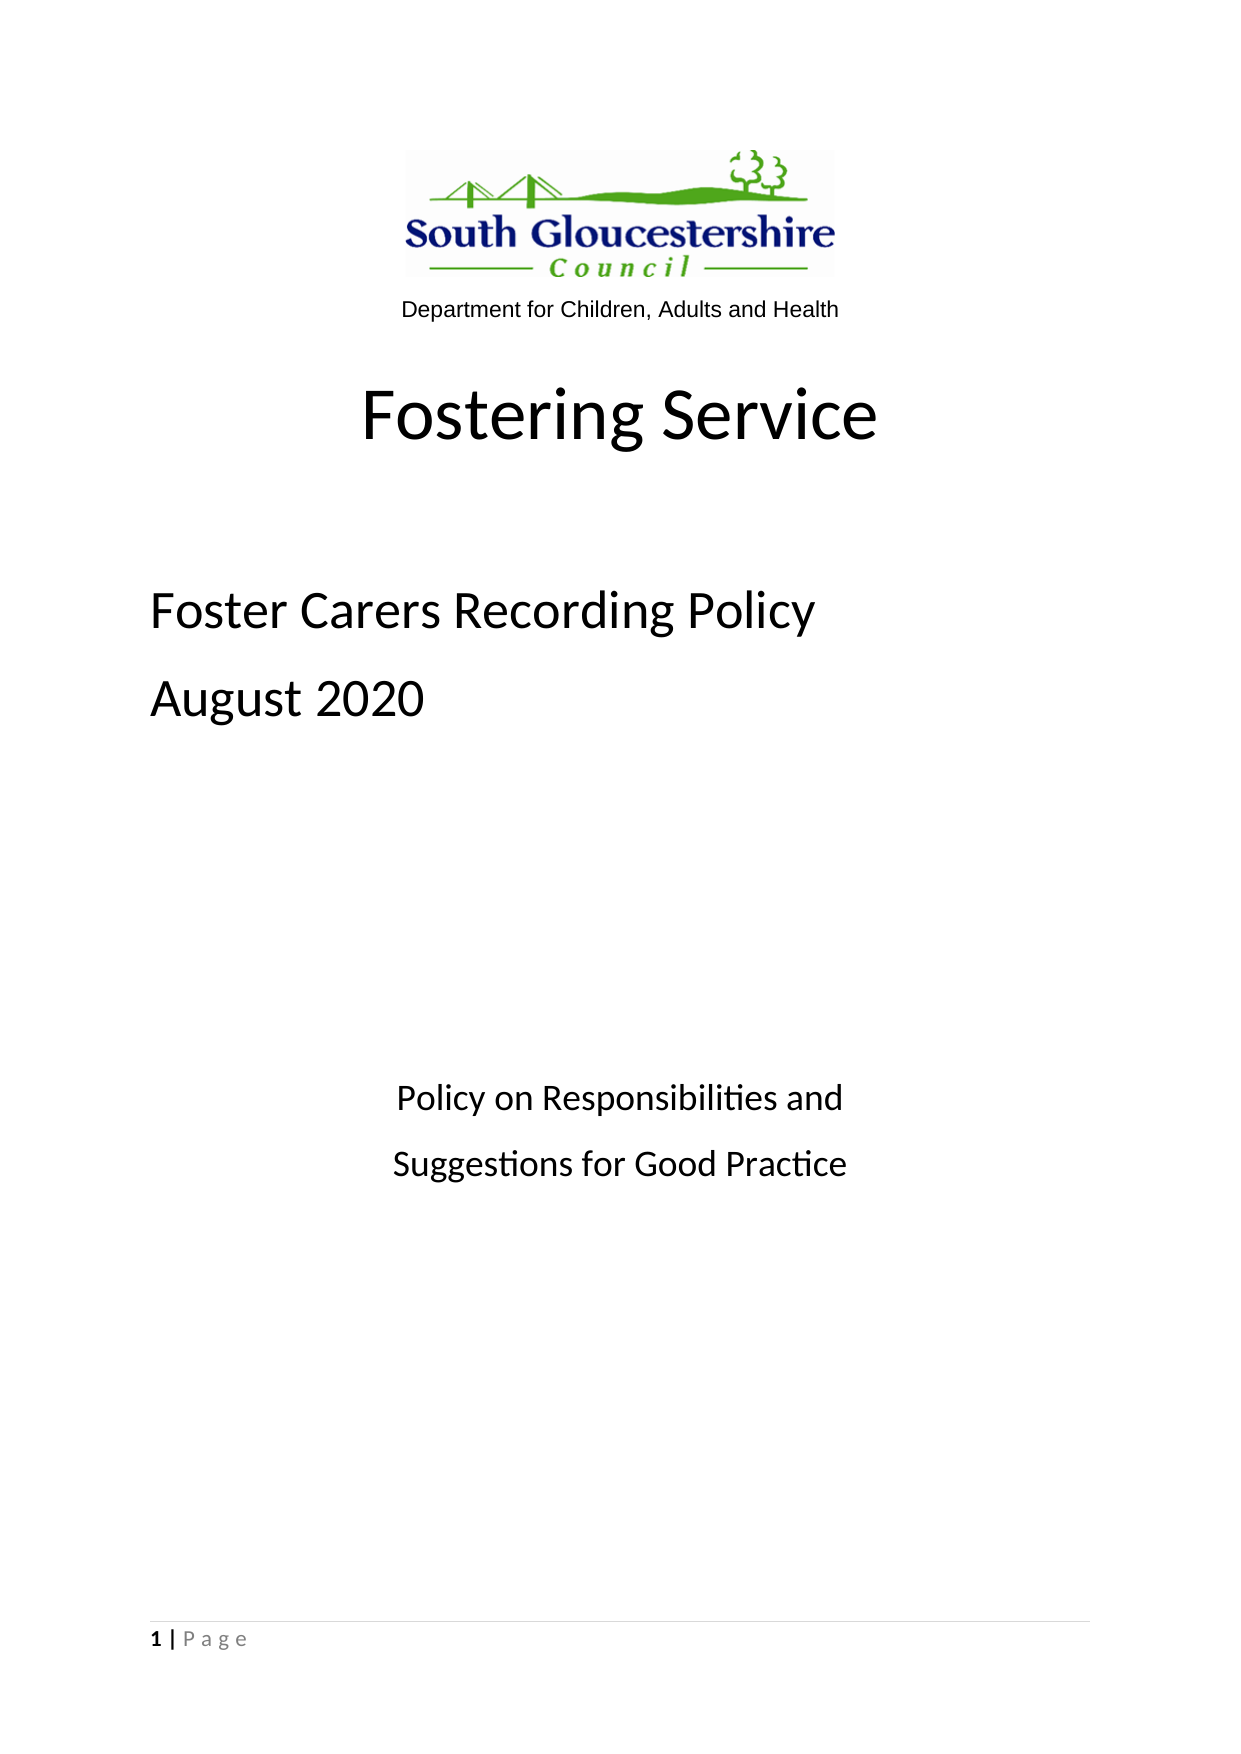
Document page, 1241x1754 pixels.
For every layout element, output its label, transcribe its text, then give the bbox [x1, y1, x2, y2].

text Suggestions for Good Practice [150, 1140, 1090, 1186]
text Policy on Responsibilities and [150, 1074, 1090, 1120]
text Department for Children, Adults and Health [150, 296, 1090, 322]
text Fostering Service [150, 366, 1090, 458]
text Foster Carers Recording Policy [150, 576, 1090, 642]
picture [405, 150, 835, 277]
text August 2020 [150, 663, 1090, 730]
